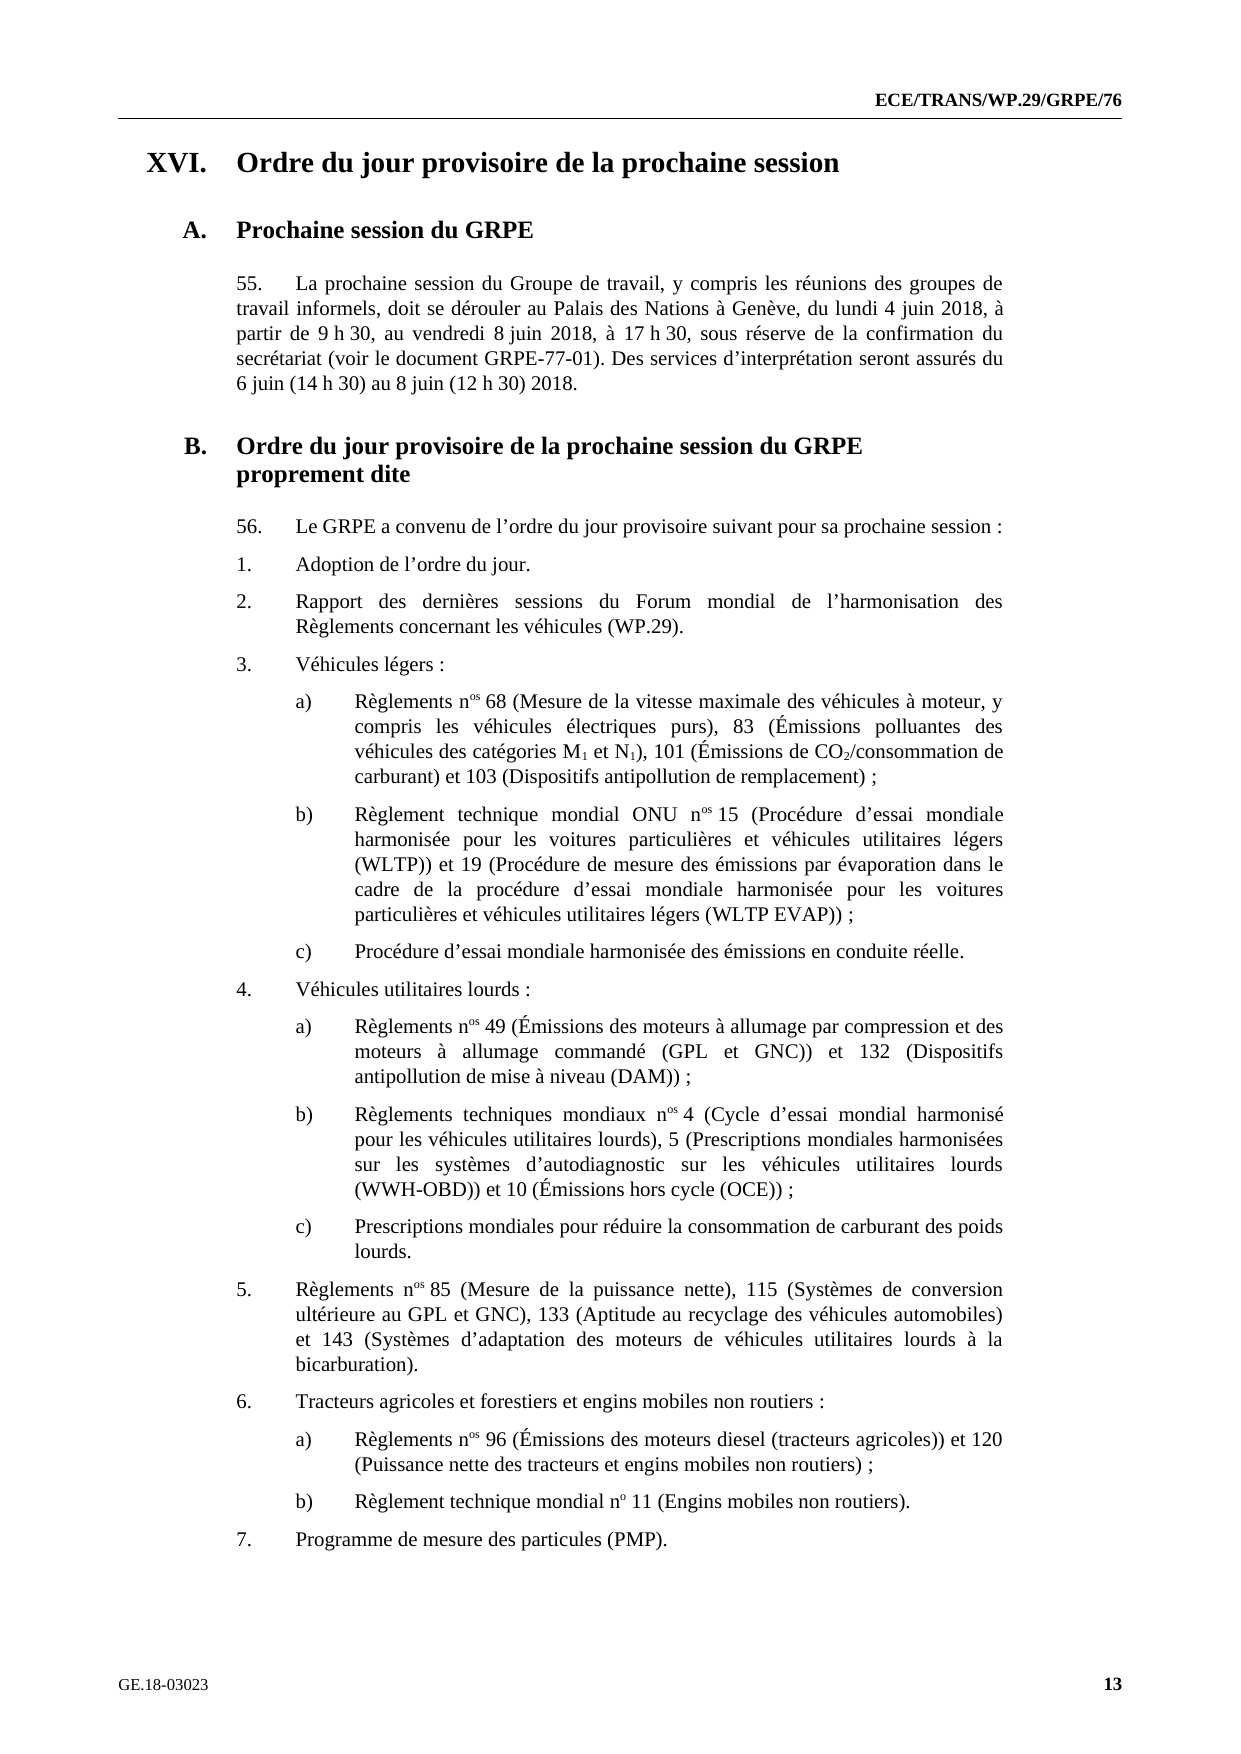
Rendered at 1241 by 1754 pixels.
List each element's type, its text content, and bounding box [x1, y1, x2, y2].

text a) Règlements nos 68 (Mesure de la vitesse maximale des véhicules à moteur, y compris les véhicules électriques purs), 83 (Émissions polluantes des véhicules des catégories M1 et N1), 101 (Émissions de CO2/consommation de carburant) et 103 (Dispositifs antipollution de remplacement) ; [295, 688, 1004, 788]
text 1. Adoption de l’ordre du jour. [236, 551, 1004, 576]
text a) Règlements nos 96 (Émissions des moteurs diesel (tracteurs agricoles)) et 120 (Puissance nette des tracteurs et engins mobiles non routiers) ; [295, 1426, 1004, 1476]
text 55. La prochaine session du Groupe de travail, y compris les réunions des groupes de travail informels, doit se dérouler au Palais des Nations à Genève, du lundi 4 juin 2018, à partir de 9 h 30, au vendredi 8 juin 2018, à 17 h 30, sous réserve de la confirmation du secrétariat (voir le document GRPE-77-01). Des services d’interprétation seront assurés du 6 juin (14 h 30) au 8 juin (12 h 30) 2018. [236, 269, 1004, 394]
text 7. Programme de mesure des particules (PMP). [236, 1526, 1004, 1551]
text B. Ordre du jour provisoire de la prochaine session du GRPE proprement dite [118, 432, 1004, 488]
text XVI. Ordre du jour provisoire de la prochaine session [118, 148, 1004, 179]
text a) Règlements nos 49 (Émissions des moteurs à allumage par compression et des moteurs à allumage commandé (GPL et GNC)) et 132 (Dispositifs antipollution de mise à niveau (DAM)) ; [295, 1013, 1004, 1088]
text b) Règlements techniques mondiaux nos 4 (Cycle d’essai mondial harmonisé pour les véhicules utilitaires lourds), 5 (Prescriptions mondiales harmonisées sur les systèmes d’autodiagnostic sur les véhicules utilitaires lourds (WWH-OBD)) et 10 (Émissions hors cycle (OCE)) ; [295, 1101, 1004, 1201]
text b) Règlement technique mondial ONU nos 15 (Procédure d’essai mondiale harmonisée pour les voitures particulières et véhicules utilitaires légers (WLTP)) et 19 (Procédure de mesure des émissions par évaporation dans le cadre de la procédure d’essai mondiale harmonisée pour les voitures particulières et véhicules utilitaires légers (WLTP EVAP)) ; [295, 801, 1004, 926]
text c) Procédure d’essai mondiale harmonisée des émissions en conduite réelle. [295, 938, 1004, 963]
text 2. Rapport des dernières sessions du Forum mondial de l’harmonisation des Règlements concernant les véhicules (WP.29). [236, 588, 1004, 638]
text 5. Règlements nos 85 (Mesure de la puissance nette), 115 (Systèmes de conversion ultérieure au GPL et GNC), 133 (Aptitude au recyclage des véhicules automobiles) et 143 (Systèmes d’adaptation des moteurs de véhicules utilitaires lourds à la bicarburation). [236, 1276, 1004, 1376]
text 4. Véhicules utilitaires lourds : [236, 976, 1004, 1001]
text A. Prochaine session du GRPE [118, 216, 1004, 244]
text 56. Le GRPE a convenu de l’ordre du jour provisoire suivant pour sa prochaine session : [236, 513, 1004, 538]
text 6. Tracteurs agricoles et forestiers et engins mobiles non routiers : [236, 1388, 1004, 1413]
text 3. Véhicules légers : [236, 651, 1004, 676]
text c) Prescriptions mondiales pour réduire la consommation de carburant des poids lourds. [295, 1213, 1004, 1263]
text b) Règlement technique mondial no 11 (Engins mobiles non routiers). [295, 1488, 1004, 1513]
